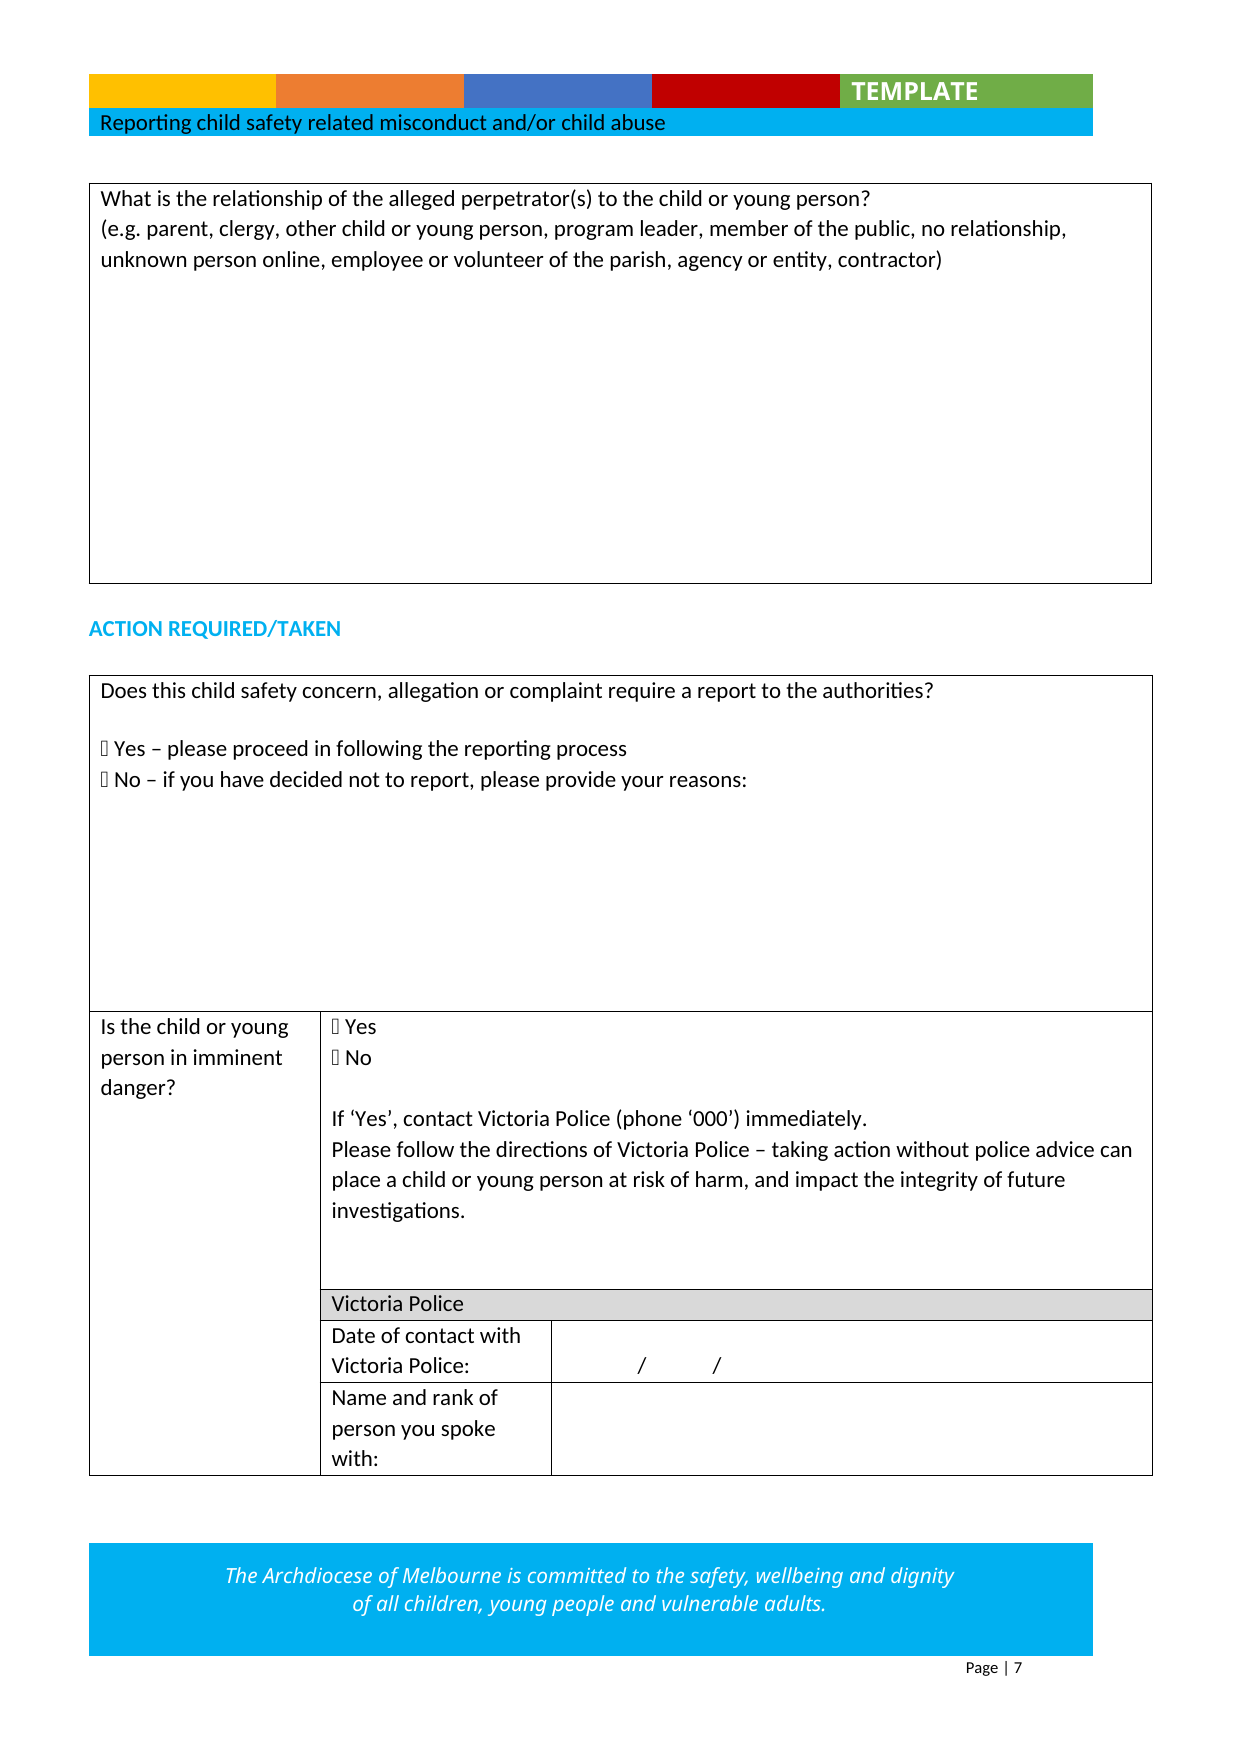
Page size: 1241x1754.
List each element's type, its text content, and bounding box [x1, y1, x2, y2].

table_cell Is the child or young person in imminent danger? [90, 1012, 320, 1475]
table_cell / / [552, 1321, 1152, 1382]
table_cell Name and rank of person you spoke with: [321, 1383, 551, 1475]
table_header Does this child safety concern, allegation or complaint require a report to the authorities? Yes – please proceed in following the reporting process No – if you have decided not to report, please provide your reasons: [90, 676, 1152, 1011]
table_cell Date of contact with Victoria Police: [321, 1321, 551, 1382]
table_cell [552, 1383, 1152, 1475]
table_cell Yes No If ‘Yes’, contact Victoria Police (phone ‘000’) immediately. Please follow the directions of Victoria Police – taking action without police advice can place a child or young person at risk of harm, and impact the integrity of future investigations. [321, 1012, 1152, 1288]
table_cell Victoria Police [321, 1290, 1152, 1320]
table_cell What is the relationship of the alleged perpetrator(s) to the child or young person? (e.g. parent, clergy, other child or young person, program leader, member of the public, no relationship, unknown person online, employee or volunteer of the parish, agency or entity, contractor) [90, 184, 1151, 583]
text Action required/taken [89, 614, 1152, 642]
